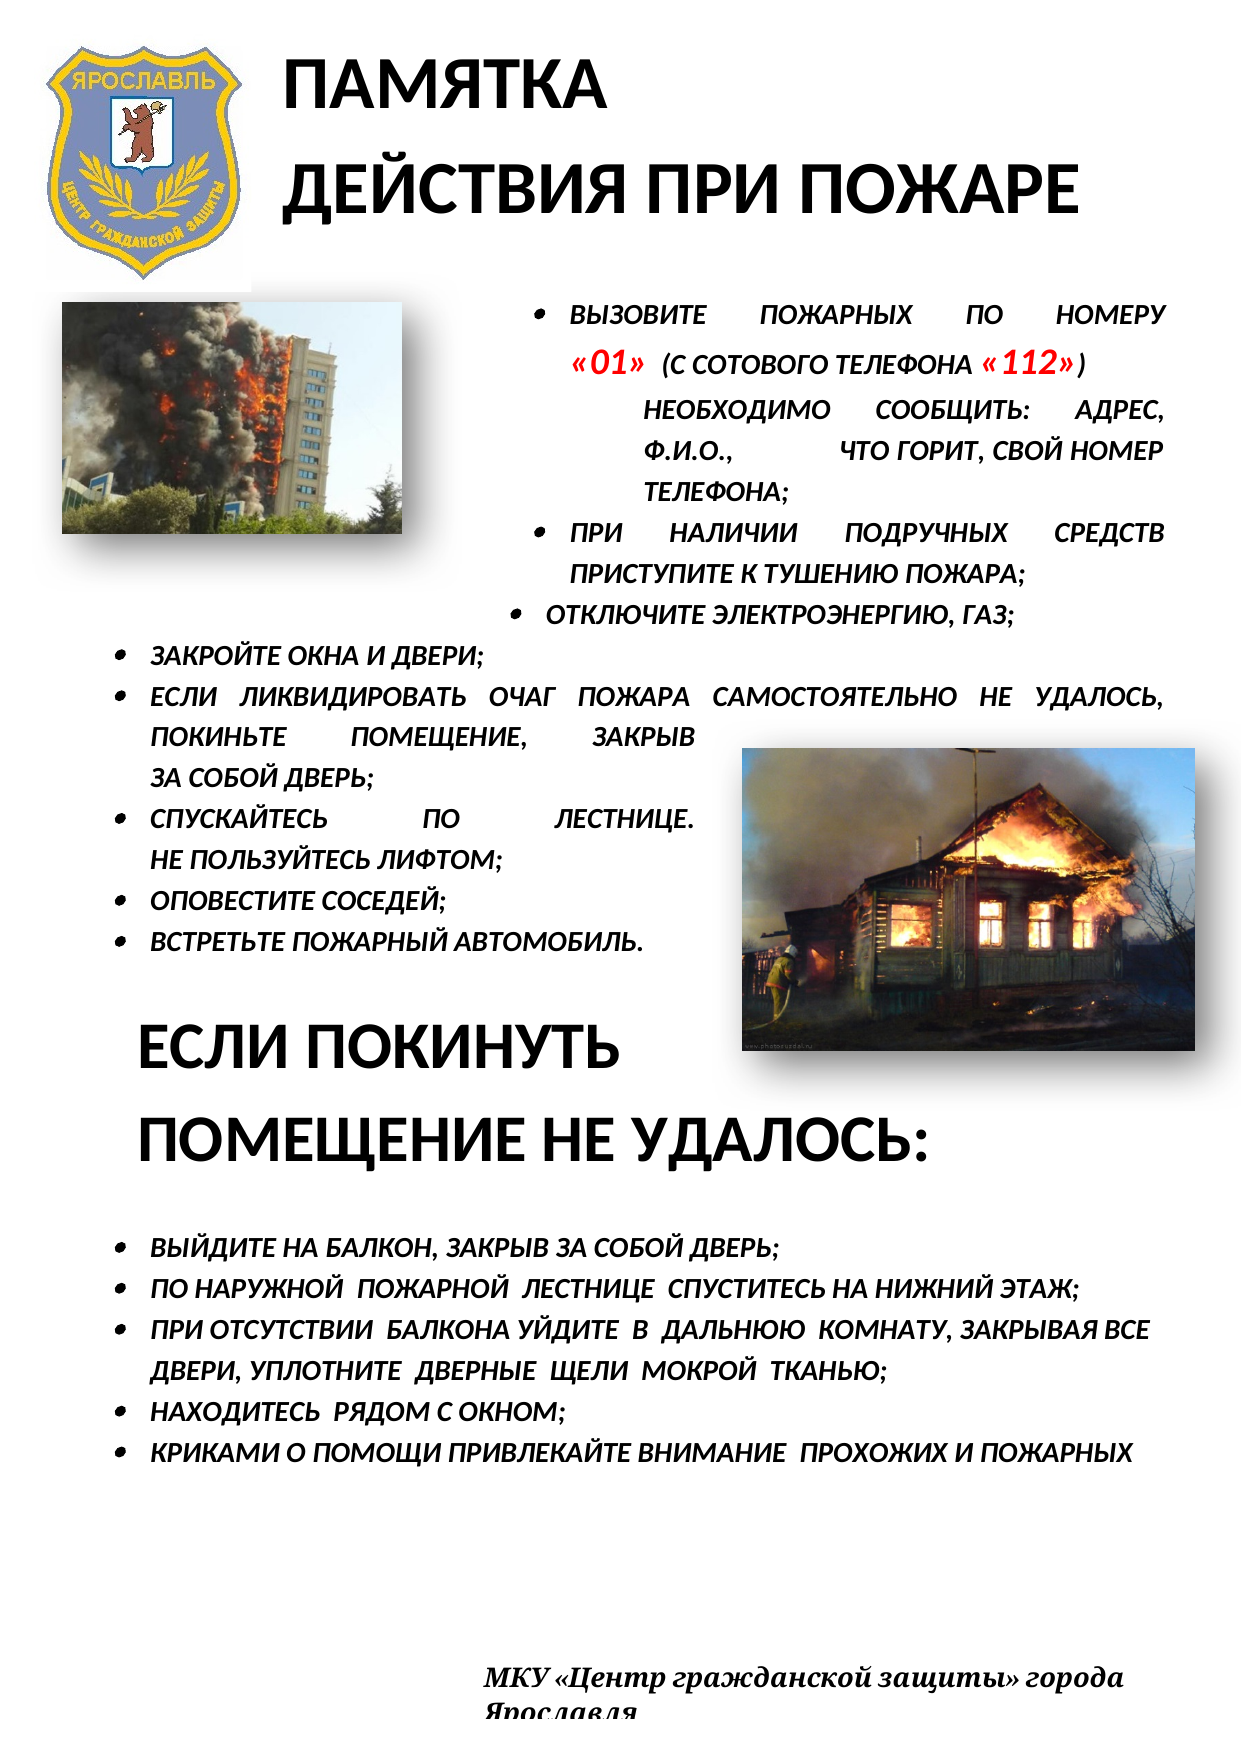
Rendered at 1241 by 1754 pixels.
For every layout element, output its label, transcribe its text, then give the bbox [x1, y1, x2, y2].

list ЕСЛИ ЛИКВИДИРОВАТЬ ОЧАГ ПОЖАРА САМОСТОЯТЕЛЬНО НЕ УДАЛОСЬ, ПОКИНЬТЕ ПОМЕЩЕНИЕ, ЗАКРЫВ ЗА СОБОЙ ДВЕРЬ; [112, 678, 1165, 795]
list КРИКАМИ О ПОМОЩИ ПРИВЛЕКАЙТЕ ВНИМАНИЕ ПРОХОЖИХ И ПОЖАРНЫХ [112, 1434, 1165, 1469]
list ВЫЙДИТЕ НА БАЛКОН, ЗАКРЫВ ЗА СОБОЙ ДВЕРЬ; [112, 1229, 1165, 1265]
picture [742, 748, 1195, 1051]
list НАХОДИТЕСЬ РЯДОМ С ОКНОМ; [112, 1393, 1165, 1429]
picture [62, 302, 402, 534]
list ВЫЗОВИТЕ ПОЖАРНЫХ ПО НОМЕРУ «01» (С СОТОВОГО ТЕЛЕФОНА «112») [112, 296, 1165, 384]
list ПРИ ОТСУТСТВИИ БАЛКОНА УЙДИТЕ В ДАЛЬНЮЮ КОМНАТУ, ЗАКРЫВАЯ ВСЕ ДВЕРИ, УПЛОТНИТЕ ДВЕРНЫЕ ЩЕЛИ МОКРОЙ ТКАНЬЮ; [112, 1311, 1165, 1388]
list ПРИ НАЛИЧИИ ПОДРУЧНЫХ СРЕДСТВ ПРИСТУПИТЕ К ТУШЕНИЮ ПОЖАРА; [112, 514, 1165, 590]
list ОПОВЕСТИТЕ СОСЕДЕЙ; [112, 882, 1165, 918]
picture [34, 23, 252, 292]
list НЕОБХОДИМО СООБЩИТЬ: АДРЕС, Ф.И.О., ЧТО ГОРИТ, СВОЙ НОМЕР ТЕЛЕФОНА; [224, 391, 1165, 508]
list ЗАКРОЙТЕ ОКНА И ДВЕРИ; [112, 637, 1165, 672]
list ПО НАРУЖНОЙ ПОЖАРНОЙ ЛЕСТНИЦЕ СПУСТИТЕСЬ НА НИЖНИЙ ЭТАЖ; [112, 1270, 1165, 1306]
list СПУСКАЙТЕСЬ ПО ЛЕСТНИЦЕ. НЕ ПОЛЬЗУЙТЕСЬ ЛИФТОМ; [112, 800, 1165, 877]
list ВСТРЕТЬТЕ ПОЖАРНЫЙ АВТОМОБИЛЬ. [112, 923, 1165, 959]
list ОТКЛЮЧИТЕ ЭЛЕКТРОЭНЕРГИЮ, ГАЗ; [112, 596, 1165, 631]
